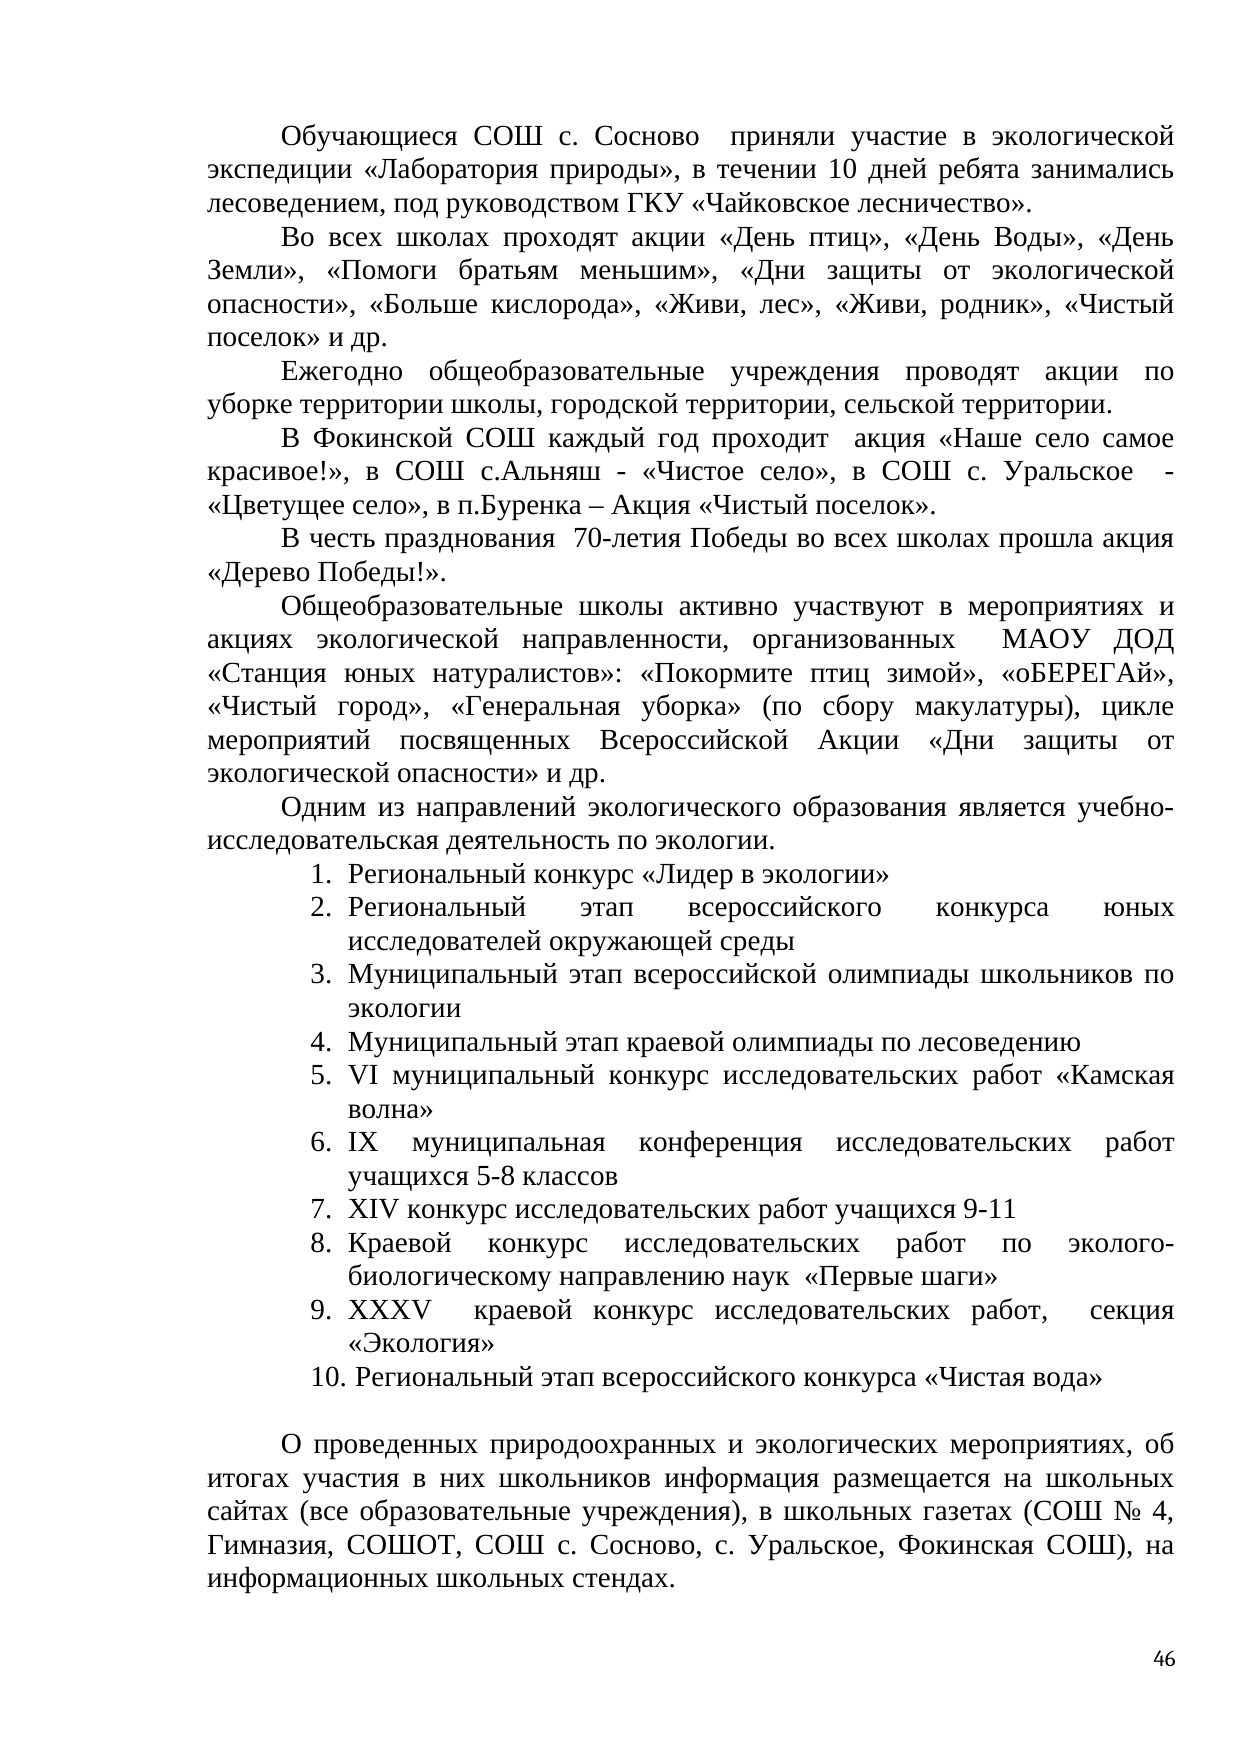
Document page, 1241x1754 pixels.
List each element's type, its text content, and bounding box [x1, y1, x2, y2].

text Во всех школах проходят акции «День птиц», «День Воды», «День Земли», «Помоги братьям меньшим», «Дни защиты от экологической опасности», «Больше кислорода», «Живи, лес», «Живи, родник», «Чистый поселок» и др. [207, 219, 1175, 353]
text Обучающиеся СОШ с. Сосново приняли участие в экологической экспедиции «Лаборатория природы», в течении 10 дней ребята занимались лесоведением, под руководством ГКУ «Чайковское лесничество». [207, 118, 1175, 219]
list Региональный конкурс «Лидер в экологии» [310, 856, 1175, 889]
text Ежегодно общеобразовательные учреждения проводят акции по уборке территории школы, городской территории, сельской территории. [207, 353, 1175, 420]
list Региональный этап всероссийского конкурса юных исследователей окружающей среды [310, 889, 1175, 957]
text В Фокинской СОШ каждый год проходит акция «Наше село самое красивое!», в СОШ с.Альняш - «Чистое село», в СОШ с. Уральское - «Цветущее село», в п.Буренка – Акция «Чистый поселок». [207, 420, 1175, 521]
text В честь празднования 70-летия Победы во всех школах прошла акция «Дерево Победы!». [207, 521, 1175, 588]
text Одним из направлений экологического образования является учебно-исследовательская деятельность по экологии. [207, 789, 1175, 856]
list IX муниципальная конференция исследовательских работ учащихся 5-8 классов [310, 1124, 1175, 1191]
list XIV конкурс исследовательских работ учащихся 9-11 [310, 1191, 1175, 1225]
list Краевой конкурс исследовательских работ по эколого-биологическому направлению наук «Первые шаги» [310, 1225, 1175, 1292]
list XXXV краевой конкурс исследовательских работ, секция «Экология» [310, 1292, 1175, 1359]
list Муниципальный этап всероссийской олимпиады школьников по экологии [310, 957, 1175, 1024]
text О проведенных природоохранных и экологических мероприятиях, об итогах участия в них школьников информация размещается на школьных сайтах (все образовательные учреждения), в школьных газетах (СОШ № 4, Гимназия, СОШОТ, СОШ с. Сосново, с. Уральское, Фокинская СОШ), на информационных школьных стендах. [207, 1426, 1175, 1594]
list VI муниципальный конкурс исследовательских работ «Камская волна» [310, 1057, 1175, 1124]
text Общеобразовательные школы активно участвуют в мероприятиях и акциях экологической направленности, организованных МАОУ ДОД «Станция юных натуралистов»: «Покормите птиц зимой», «оБЕРЕГАй», «Чистый город», «Генеральная уборка» (по сбору макулатуры), цикле мероприятий посвященных Всероссийской Акции «Дни защиты от экологической опасности» и др. [207, 588, 1175, 789]
list Муниципальный этап краевой олимпиады по лесоведению [310, 1024, 1175, 1057]
list Региональный этап всероссийского конкурса «Чистая вода» [310, 1359, 1175, 1393]
